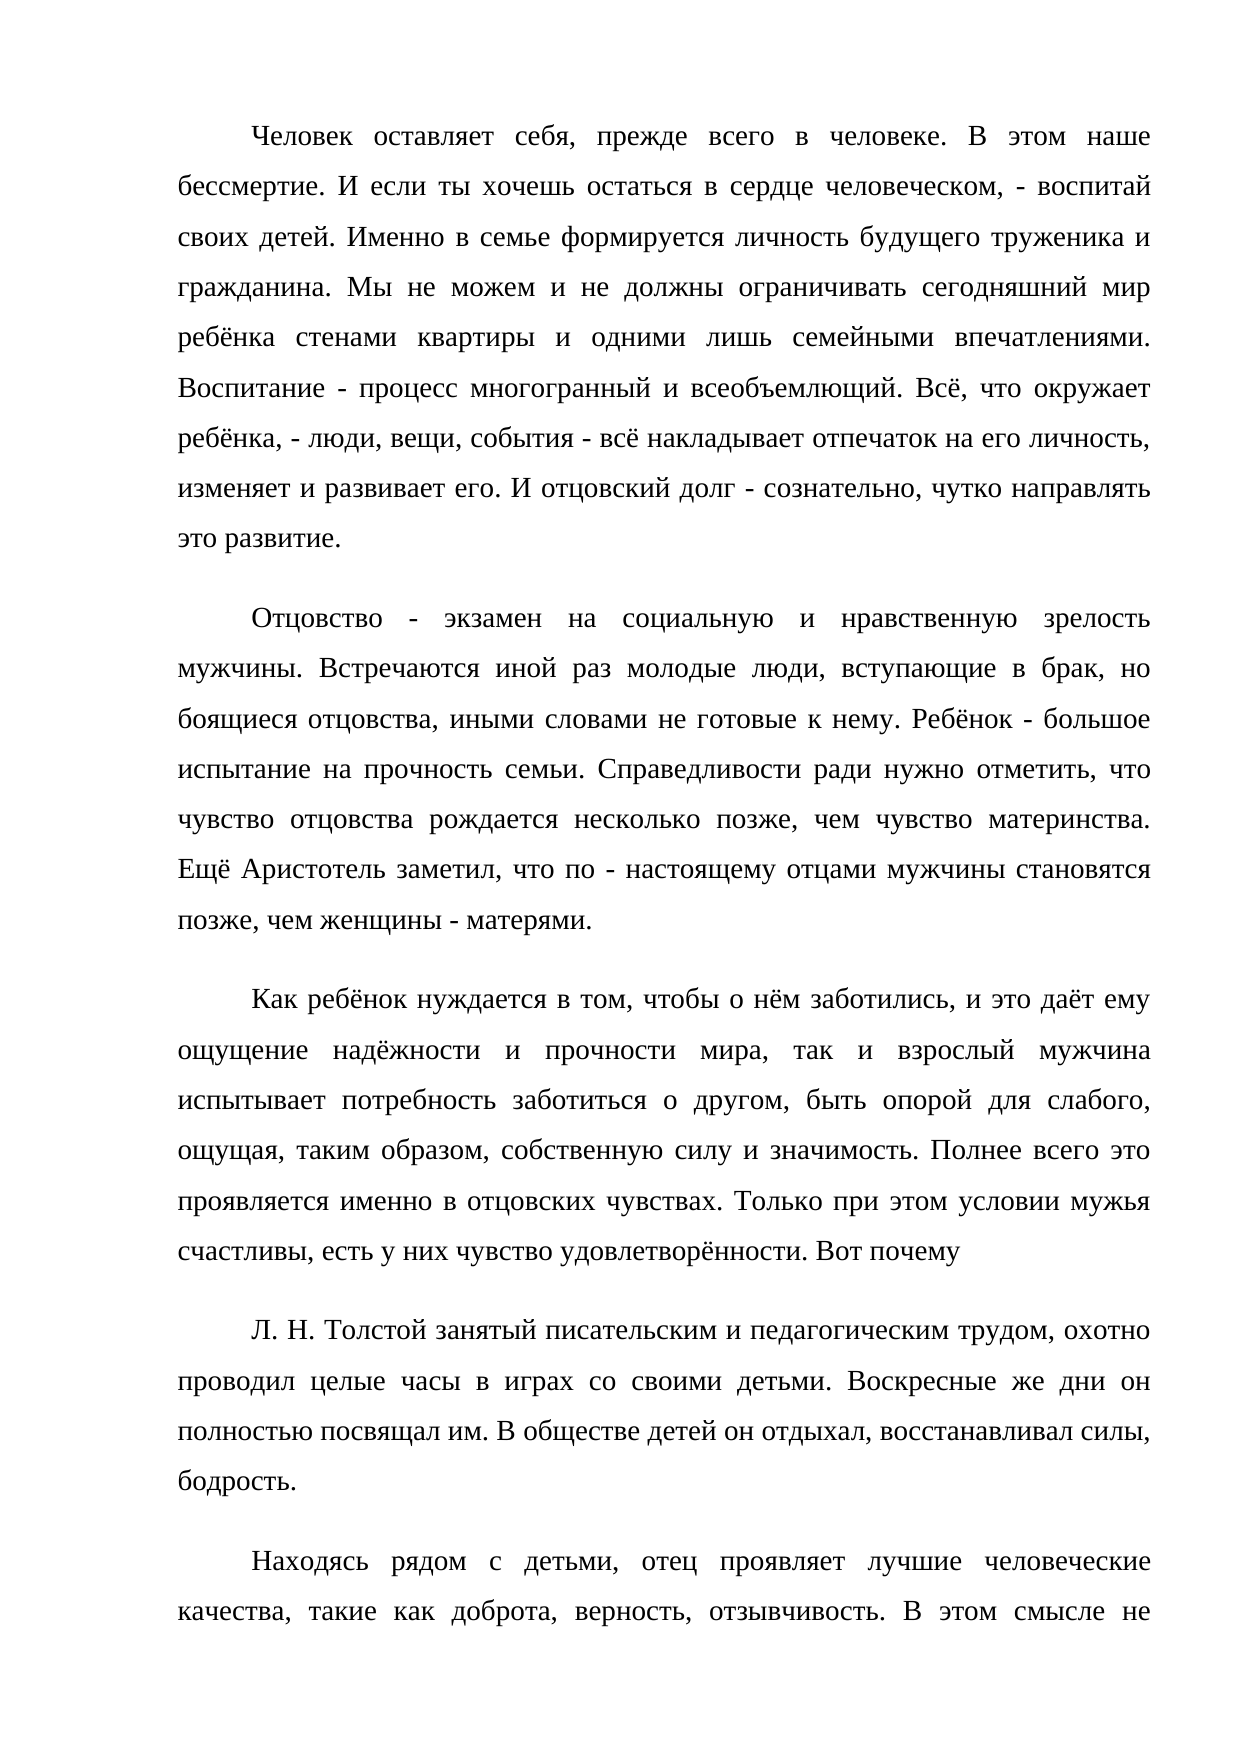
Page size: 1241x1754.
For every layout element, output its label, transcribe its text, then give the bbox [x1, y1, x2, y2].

text Л. Н. Толстой занятый писательским и педагогическим трудом, охотно проводил целые часы в играх со своими детьми. Воскресные же дни он полностью посвящал им. В обществе детей он отдыхал, восстанавливал силы, бодрость. [177, 1312, 1152, 1497]
text Человек оставляет себя, прежде всего в человеке. В этом наше бессмертие. И если ты хочешь остаться в сердце человеческом, - воспитай своих детей. Именно в семье формируется личность будущего труженика и гражданина. Мы не можем и не должны ограничивать сегодняшний мир ребёнка стенами квартиры и одними лишь семейными впечатлениями. Воспитание - процесс многогранный и всеобъемлющий. Всё, что окружает ребёнка, - люди, вещи, события - всё накладывает отпечаток на его личность, изменяет и развивает его. И отцовский долг - сознательно, чутко направлять это развитие. [177, 118, 1152, 554]
text Отцовство - экзамен на социальную и нравственную зрелость мужчины. Встречаются иной раз молодые люди, вступающие в брак, но боящиеся отцовства, иными словами не готовые к нему. Ребёнок - большое испытание на прочность семьи. Справедливости ради нужно отметить, что чувство отцовства рождается несколько позже, чем чувство материнства. Ещё Аристотель заметил, что по - настоящему отцами мужчины становятся позже, чем женщины - матерями. [177, 600, 1152, 936]
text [177, 1543, 1152, 1627]
text Как ребёнок нуждается в том, чтобы о нём заботились, и это даёт ему ощущение надёжности и прочности мира, так и взрослый мужчина испытывает потребность заботиться о другом, быть опорой для слабого, ощущая, таким образом, собственную силу и значимость. Полнее всего это проявляется именно в отцовских чувствах. Только при этом условии мужья счастливы, есть у них чувство удовлетворённости. Вот почему [177, 981, 1152, 1267]
